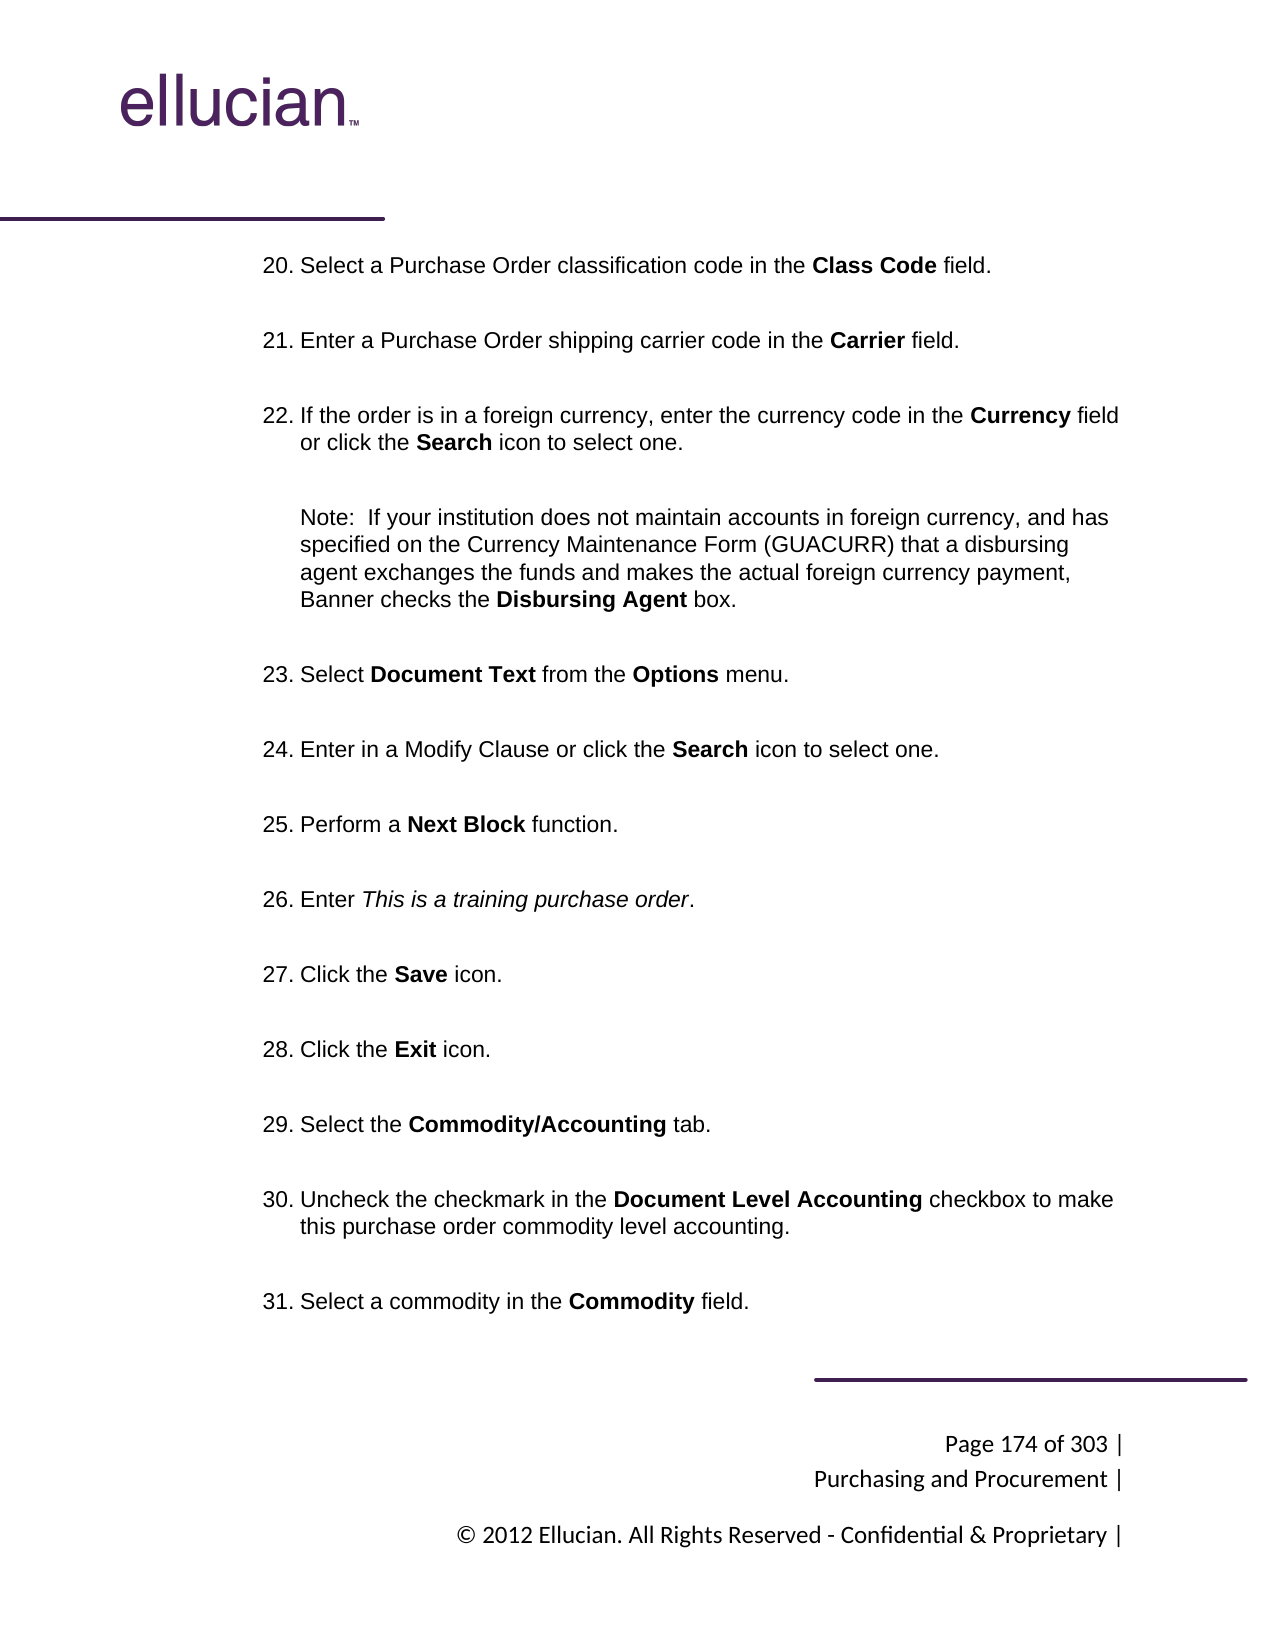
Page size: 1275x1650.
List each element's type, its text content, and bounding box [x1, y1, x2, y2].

text Perform a Next Block function. [262, 810, 1125, 837]
picture [112, 68, 365, 133]
text Select a Purchase Order classification code in the Class Code field. [262, 251, 1125, 278]
text Select a commodity in the Commodity field. [262, 1287, 1125, 1314]
text Select Document Text from the Options menu. [262, 660, 1125, 687]
text If the order is in a foreign currency, enter the currency code in the Currency field or click the Search icon to select one. [262, 401, 1125, 456]
text Uncheck the checkmark in the Document Level Accounting checkbox to make this purchase order commodity level accounting. [262, 1185, 1125, 1239]
text Enter in a Modify Clause or click the Search icon to select one. [262, 735, 1125, 762]
text Enter This is a training purchase order. [262, 885, 1125, 912]
text Select the Commodity/Accounting tab. [262, 1110, 1125, 1137]
text Click the Save icon. [262, 960, 1125, 987]
list Note: If your institution does not maintain accounts in foreign currency, and has specified on the Currency Maintenance Form (GUACURR) that a disbursing agent exchanges the funds and makes the actual foreign currency payment, Banner checks the Disbursing Agent box. [300, 503, 1125, 612]
text Enter a Purchase Order shipping carrier code in the Carrier field. [262, 326, 1125, 353]
text Click the Exit icon. [262, 1035, 1125, 1062]
